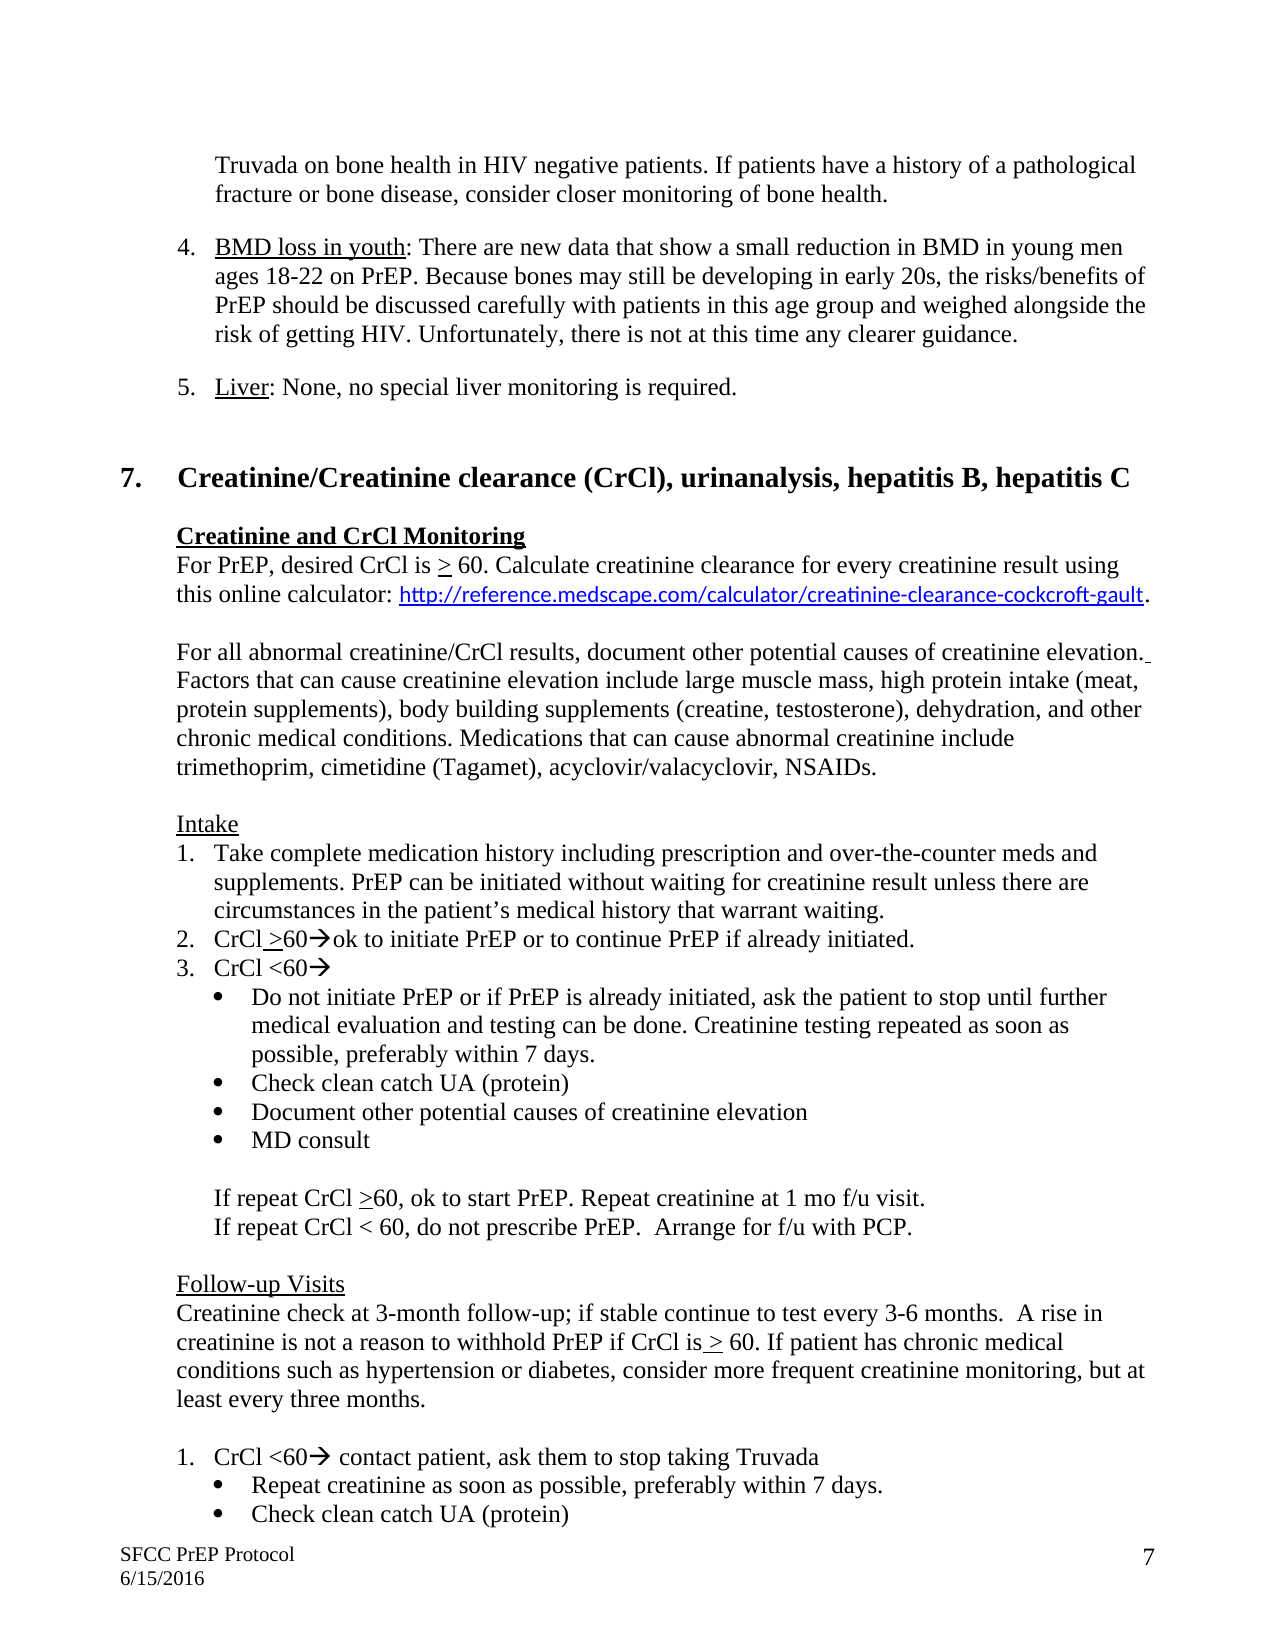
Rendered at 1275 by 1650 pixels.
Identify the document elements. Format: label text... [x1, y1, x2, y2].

list BMD loss in youth: There are new data that show a small reduction in BMD in young men ages 18-22 on PrEP. Because bones may still be developing in early 20s, the risks/benefits of PrEP should be discussed carefully with patients in this age group and weighed alongside the risk of getting HIV. Unfortunately, there is not at this time any clearer guidance. [177, 232, 1155, 347]
text For PrEP, desired CrCl is > 60. Calculate creatinine clearance for every creatinine result using this online calculator: http://reference.medscape.com/calculator/creatinine-clearance-cockcroft-gault. [176, 550, 1155, 608]
text Creatinine and CrCl Monitoring [176, 521, 1155, 550]
list Document other potential causes of creatinine elevation [214, 1097, 1155, 1125]
list MD consult [214, 1125, 1155, 1154]
text Intake [176, 809, 1155, 838]
list CrCl <60 contact patient, ask them to stop taking Truvada [176, 1442, 1155, 1470]
list Check clean catch UA (protein) [214, 1499, 1155, 1528]
list Check clean catch UA (protein) [214, 1068, 1155, 1097]
text 7. Creatinine/Creatinine clearance (CrCl), urinanalysis, hepatitis B, hepatitis C [120, 460, 1155, 493]
text Creatinine check at 3-month follow-up; if stable continue to test every 3-6 months. A rise in creatinine is not a reason to withhold PrEP if CrCl is > 60. If patient has chronic medical conditions such as hypertension or diabetes, consider more frequent creatinine monitoring, but at least every three months. [176, 1298, 1155, 1413]
text If repeat CrCl < 60, do not prescribe PrEP. Arrange for f/u with PCP. [214, 1212, 1155, 1240]
text For all abnormal creatinine/CrCl results, document other potential causes of creatinine elevation. Factors that can cause creatinine elevation include large muscle mass, high protein intake (meat, protein supplements), body building supplements (creatine, testosterone), dehydration, and other chronic medical conditions. Medications that can cause abnormal creatinine include trimethoprim, cimetidine (Tagamet), acyclovir/valacyclovir, NSAIDs. [176, 637, 1155, 780]
list Take complete medication history including prescription and over-the-counter meds and supplements. PrEP can be initiated without waiting for creatinine result unless there are circumstances in the patient’s medical history that warrant waiting. [176, 838, 1155, 924]
text If repeat CrCl >60, ok to start PrEP. Repeat creatinine at 1 mo f/u visit. [214, 1183, 1155, 1212]
list CrCl >60ok to initiate PrEP or to continue PrEP if already initiated. [176, 924, 1155, 953]
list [177, 150, 1155, 207]
list Liver: None, no special liver monitoring is required. [177, 372, 1155, 401]
list Do not initiate PrEP or if PrEP is already initiated, ask the patient to stop until further medical evaluation and testing can be done. Creatinine testing repeated as soon as possible, preferably within 7 days. [214, 982, 1155, 1068]
list CrCl <60 [176, 953, 1155, 982]
list Repeat creatinine as soon as possible, preferably within 7 days. [214, 1470, 1155, 1499]
text Follow-up Visits [176, 1269, 1155, 1298]
